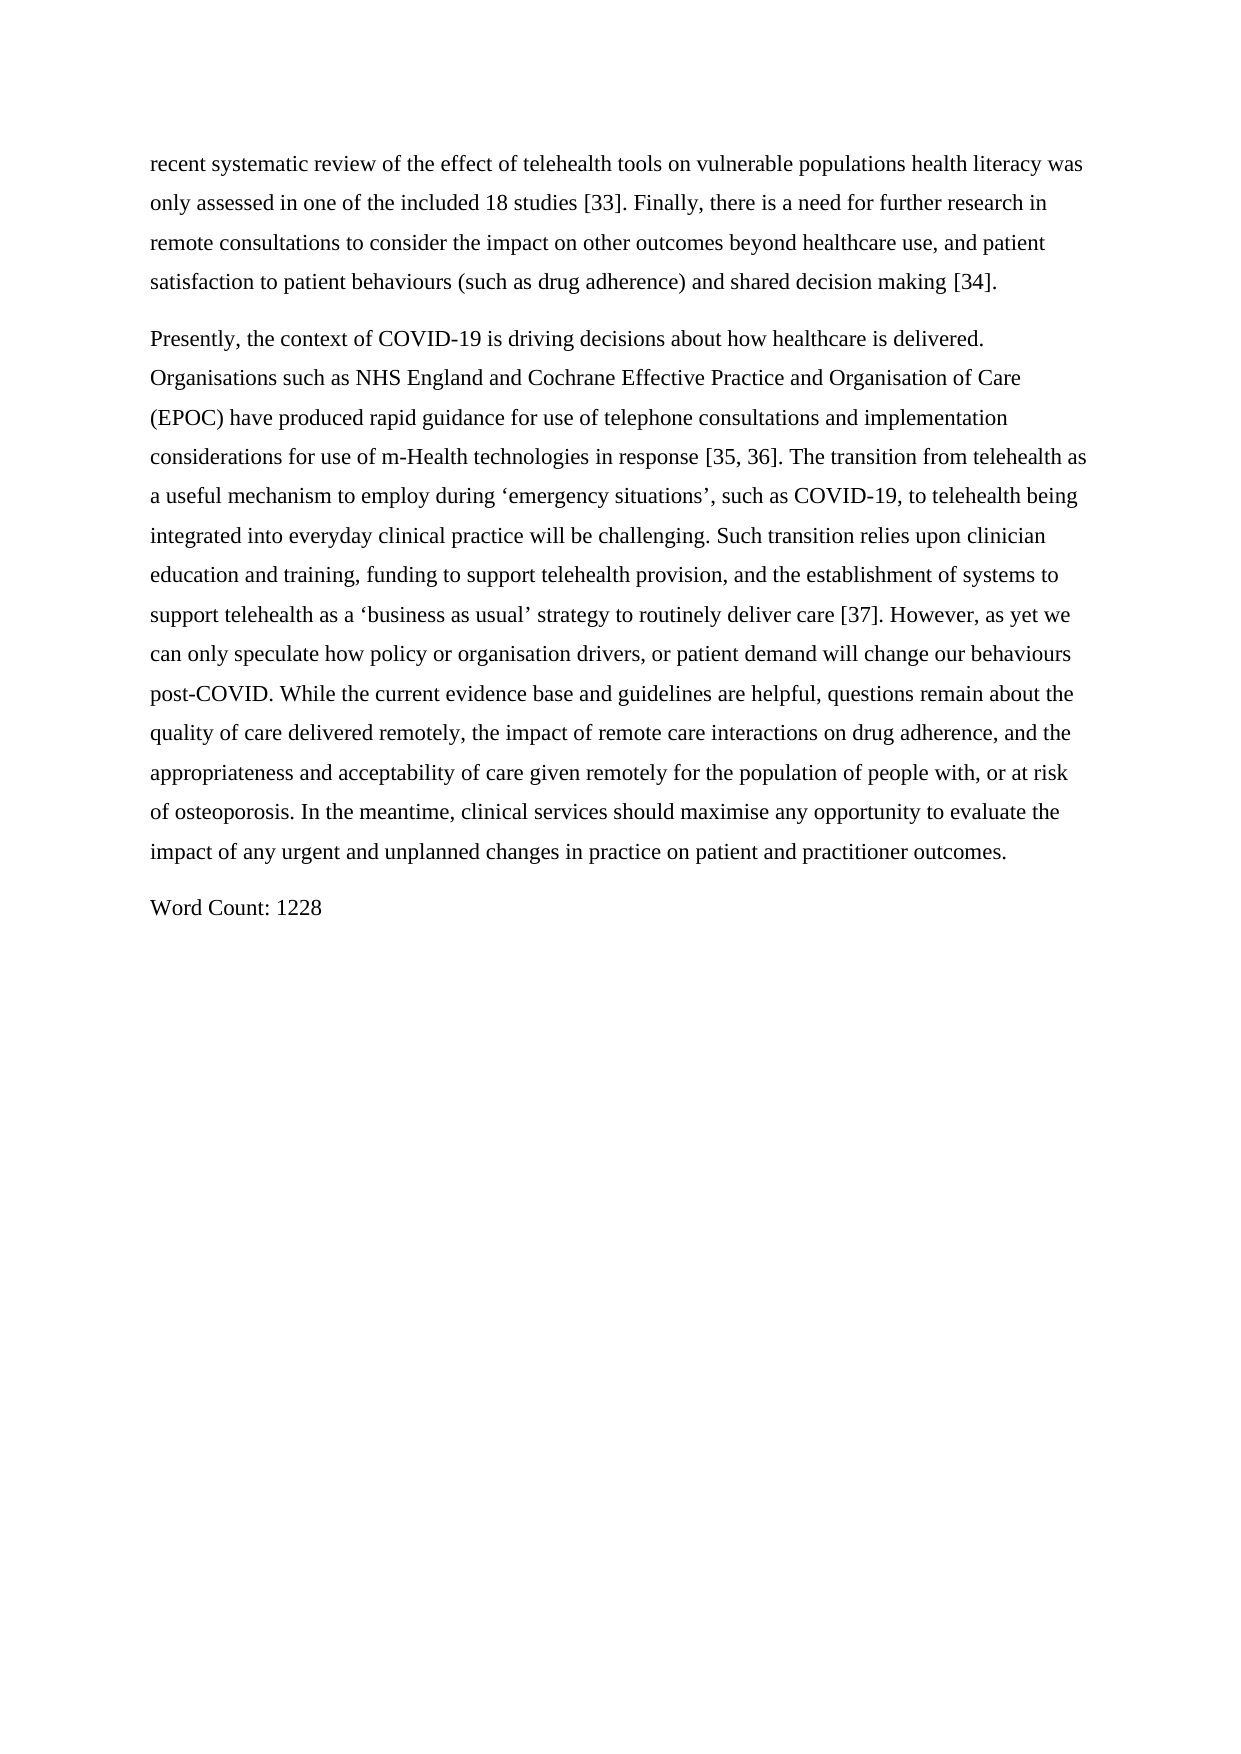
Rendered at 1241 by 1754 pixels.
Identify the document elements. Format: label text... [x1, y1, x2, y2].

text Presently, the context of COVID-19 is driving decisions about how healthcare is delivered. Organisations such as NHS England and Cochrane Effective Practice and Organisation of Care (EPOC) have produced rapid guidance for use of telephone consultations and implementation considerations for use of m-Health technologies in response [35, 36]. The transition from telehealth as a useful mechanism to employ during ‘emergency situations’, such as COVID-19, to telehealth being integrated into everyday clinical practice will be challenging. Such transition relies upon clinician education and training, funding to support telehealth provision, and the establishment of systems to support telehealth as a ‘business as usual’ strategy to routinely deliver care [37]. However, as yet we can only speculate how policy or organisation drivers, or patient demand will change our behaviours post-COVID. While the current evidence base and guidelines are helpful, questions remain about the quality of care delivered remotely, the impact of remote care interactions on drug adherence, and the appropriateness and acceptability of care given remotely for the population of people with, or at risk of osteoporosis. In the meantime, clinical services should maximise any opportunity to evaluate the impact of any urgent and unplanned changes in practice on patient and practitioner outcomes. [150, 324, 1090, 864]
text Word Count: 1228 [150, 894, 1090, 920]
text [150, 150, 1090, 295]
